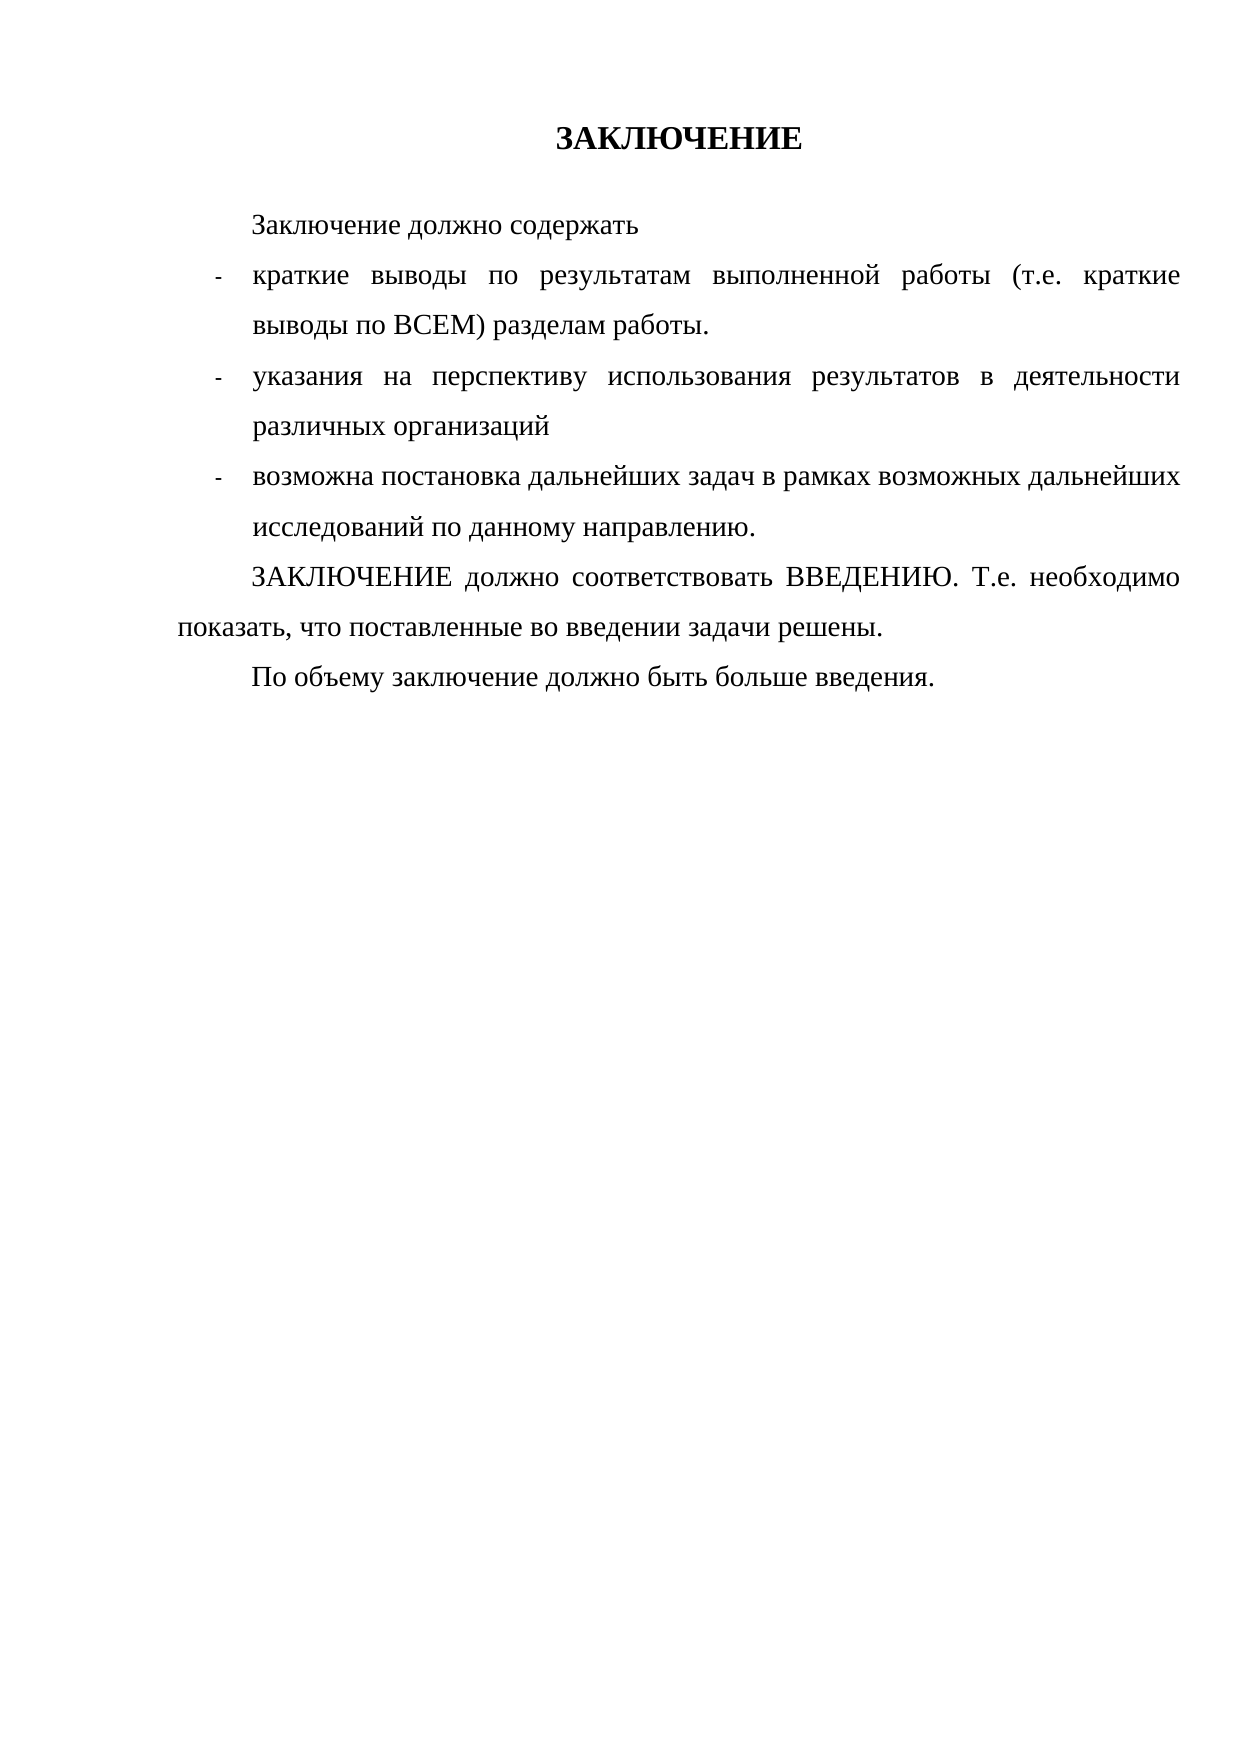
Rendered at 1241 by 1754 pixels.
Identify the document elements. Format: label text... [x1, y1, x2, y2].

text краткие выводы по результатам выполненной работы (т.е. краткие выводы по ВСЕМ) разделам работы. [215, 257, 1181, 341]
subtitle ЗАКЛЮЧЕНИЕ [177, 118, 1181, 156]
text Заключение должно содержать [177, 207, 1181, 240]
text возможна постановка дальнейших задач в рамках возможных дальнейших исследований по данному направлению. [215, 458, 1181, 542]
text По объему заключение должно быть больше введения. [177, 659, 1181, 693]
text указания на перспективу использования результатов в деятельности различных организаций [215, 358, 1181, 442]
text ЗАКЛЮЧЕНИЕ должно соответствовать ВВЕДЕНИЮ. Т.е. необходимо показать, что поставленные во введении задачи решены. [177, 559, 1181, 643]
